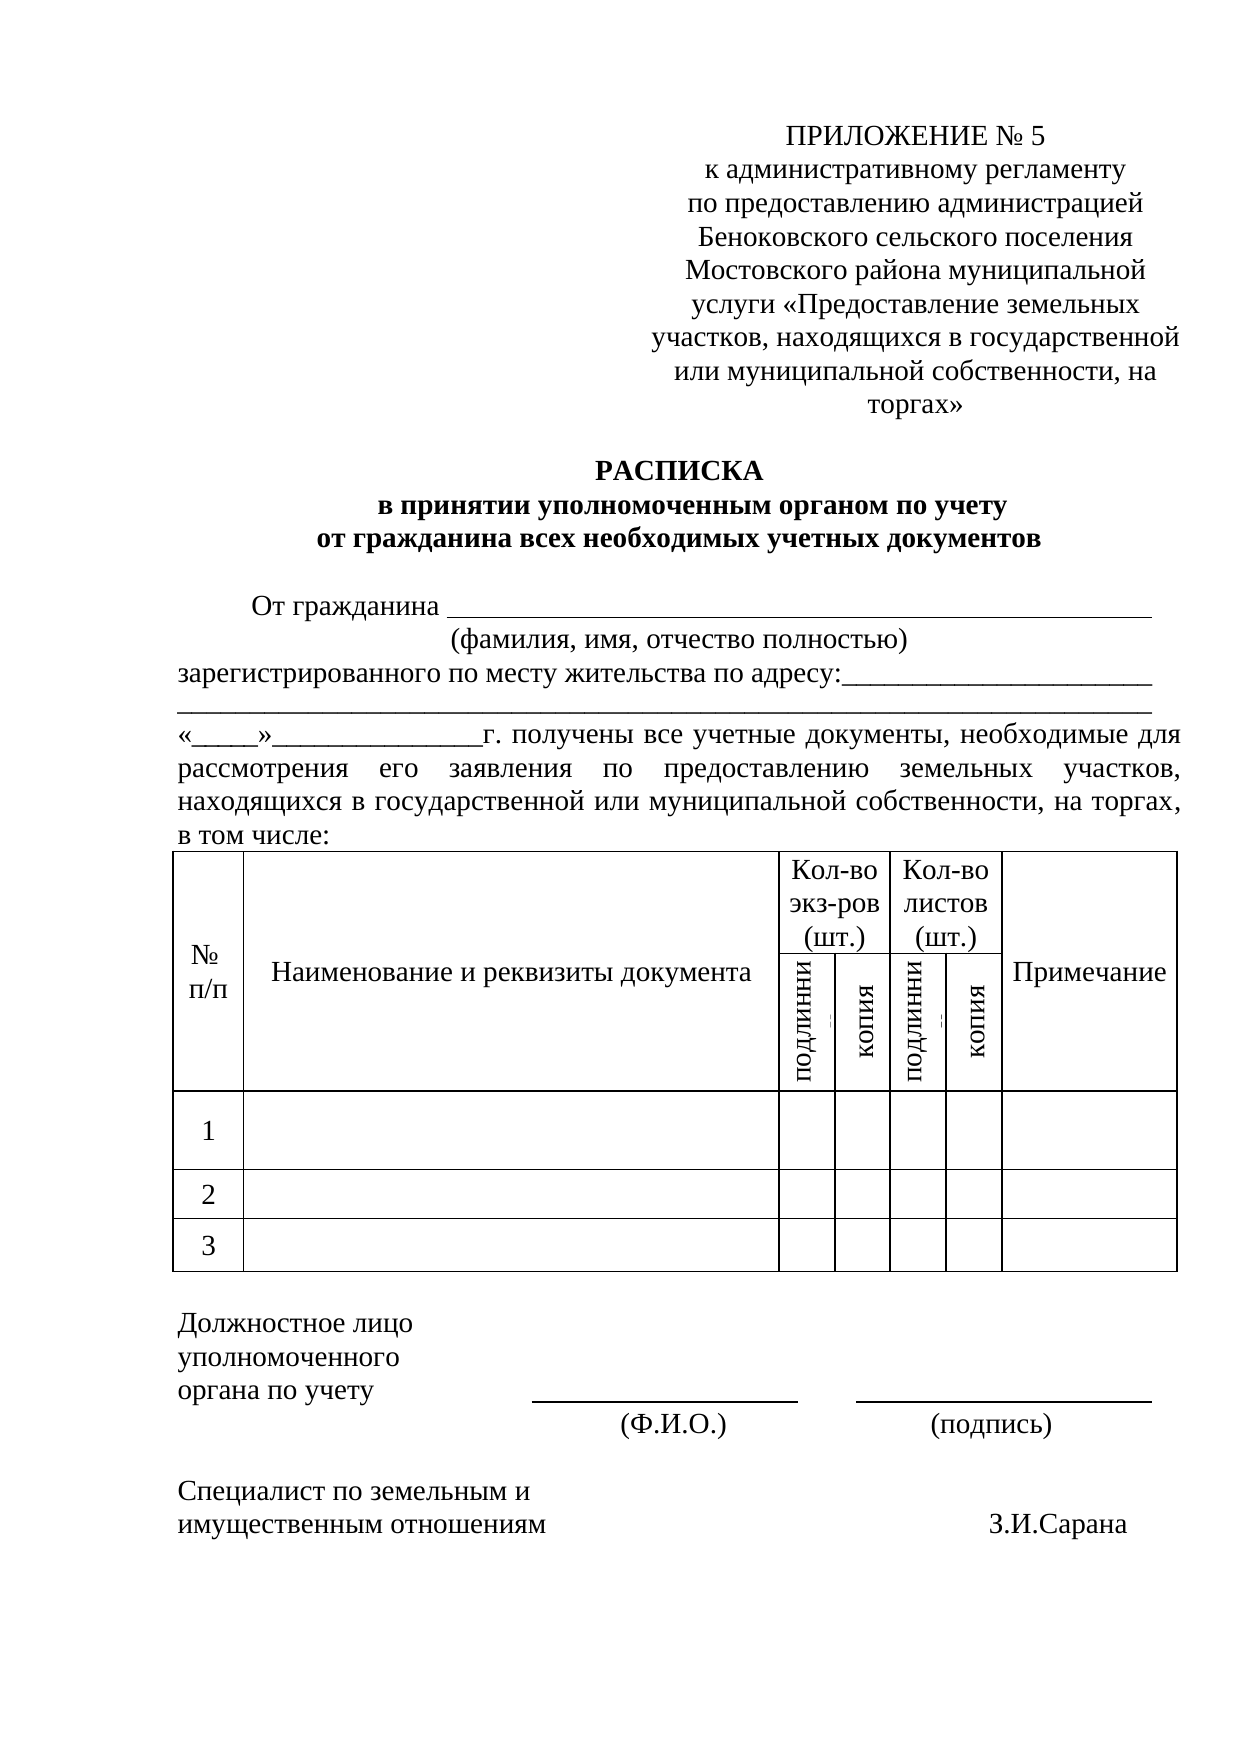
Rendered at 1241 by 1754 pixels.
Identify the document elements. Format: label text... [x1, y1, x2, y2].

table_cell [836, 1170, 889, 1218]
table_header № п/п [174, 852, 243, 1090]
table_cell [947, 1092, 1001, 1168]
text имущественным отношениям З.И.Сарана [177, 1506, 1181, 1540]
text Мостовского района муниципальной [650, 252, 1181, 286]
text Специалист по земельным и [177, 1473, 1181, 1506]
table_cell [891, 1092, 945, 1168]
table_header Наименование и реквизиты документа [244, 852, 778, 1090]
table_cell [780, 1170, 834, 1218]
text в принятии уполномоченным органом по учету от гражданина всех необходимых учетных документов [177, 487, 1181, 554]
table_cell [1003, 1170, 1176, 1218]
table_cell [836, 1092, 889, 1168]
text Беноковского сельского поселения [650, 219, 1181, 252]
table_cell [947, 1170, 1001, 1218]
table_cell [780, 1092, 834, 1168]
text услуги «Предоставление земельных участков, находящихся в государственной или муниципальной собственности, на торгах» [650, 286, 1181, 420]
table_cell [1003, 1092, 1176, 1168]
table_cell [891, 1219, 945, 1271]
table_cell [244, 1170, 778, 1218]
text РАСПИСКА [177, 453, 1181, 487]
table_cell 3 [174, 1219, 243, 1271]
text по предоставлению администрацией [650, 185, 1181, 219]
table_cell [244, 1092, 778, 1168]
text Должностное лицо уполномоченного органа по учету [177, 1305, 1181, 1406]
text к административному регламенту [650, 152, 1181, 185]
text (Ф.И.О.) (подпись) [177, 1406, 1181, 1439]
table_cell 1 [174, 1092, 243, 1168]
table_cell 2 [174, 1170, 243, 1218]
table_cell [1003, 1219, 1176, 1271]
table_cell [947, 1219, 1001, 1271]
table_cell [244, 1219, 778, 1271]
text ПРИЛОЖЕНИЕ № 5 [650, 118, 1181, 152]
text (фамилия, имя, отчество полностью) [177, 621, 1181, 655]
table_cell [836, 1219, 889, 1271]
table_cell [891, 1170, 945, 1218]
table_cell [780, 1219, 834, 1271]
text « » г. получены все учетные документы, необходимые для рассмотрения его заявления по предоставлению земельных участков, находящихся в государственной или муниципальной собственности, на торгах, в том числе: [177, 716, 1181, 851]
text зарегистрированного по месту жительства по адресу: [177, 655, 1181, 688]
text От гражданина [177, 588, 1181, 621]
table_header Примечание [1003, 852, 1176, 1090]
